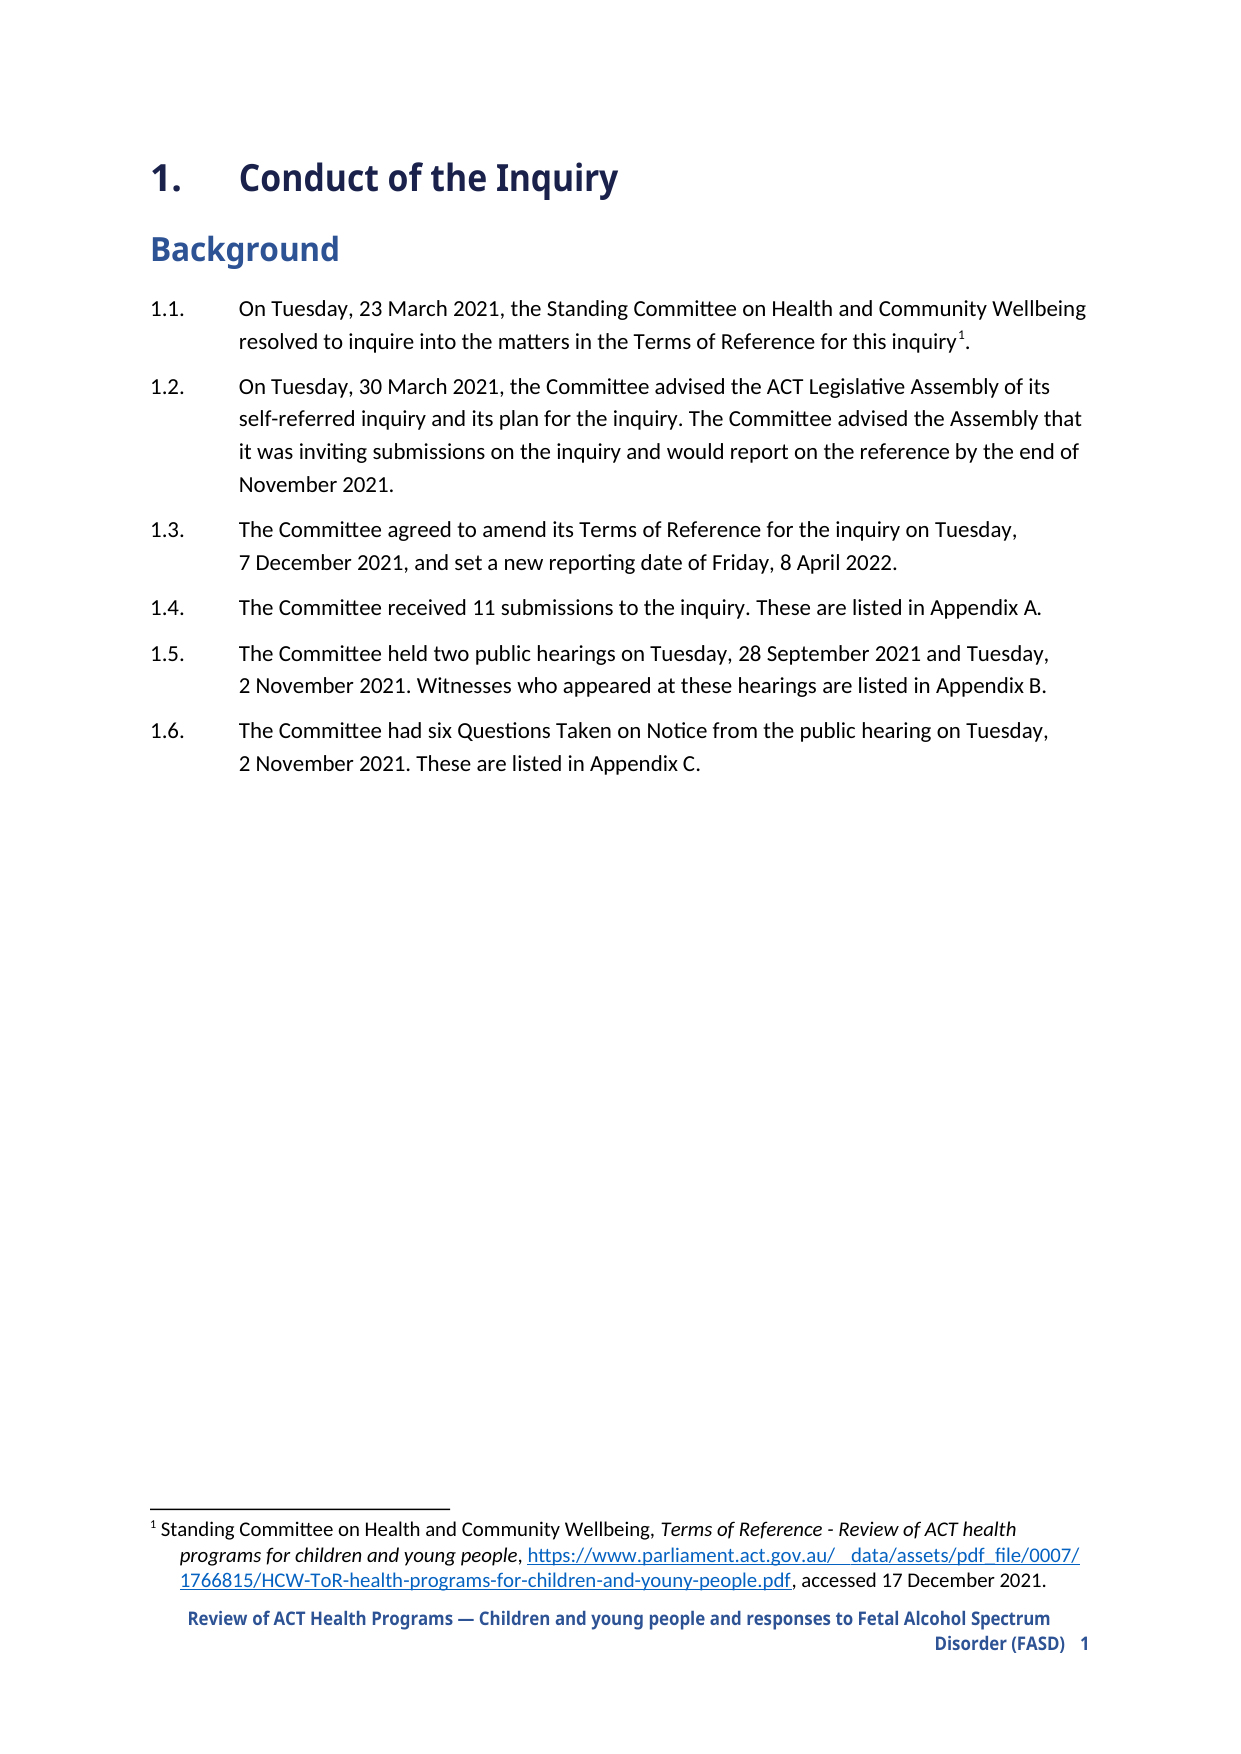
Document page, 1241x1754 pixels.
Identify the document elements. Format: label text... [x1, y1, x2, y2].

subtitle Background [150, 226, 1126, 271]
list The Committee had six Questions Taken on Notice from the public hearing on Tuesday, 2 November 2021. These are listed in Appendix C. [150, 717, 1050, 777]
subtitle Conduct of the Inquiry [150, 151, 1126, 202]
list The Committee held two public hearings on Tuesday, 28 September 2021 and Tuesday, 2 November 2021. Witnesses who appeared at these hearings are listed in Appendix B. [150, 639, 1050, 699]
text 1 Standing Committee on Health and Community Wellbeing, Terms of Reference - Review of ACT health programs for children and young people, https://www.parliament.act.gov.au/ data/assets/pdf_file/0007/ 1766815/HCW-ToR-health-programs-for-children-and-youny-people.pdf, accessed 17 December 2021. [150, 1517, 1086, 1593]
list On Tuesday, 23 March 2021, the Standing Committee on Health and Community Wellbeing resolved to inquire into the matters in the Terms of Reference for this inquiry1. [150, 294, 1087, 355]
list The Committee received 11 submissions to the inquiry. These are listed in Appendix A. [150, 593, 1126, 621]
list On Tuesday, 30 March 2021, the Committee advised the ACT Legislative Assembly of its self-referred inquiry and its plan for the inquiry. The Committee advised the Assembly that it was inviting submissions on the inquiry and would report on the reference by the end of November 2021. [150, 372, 1082, 498]
list The Committee agreed to amend its Terms of Reference for the inquiry on Tuesday, 7 December 2021, and set a new reporting date of Friday, 8 April 2022. [150, 515, 1018, 576]
